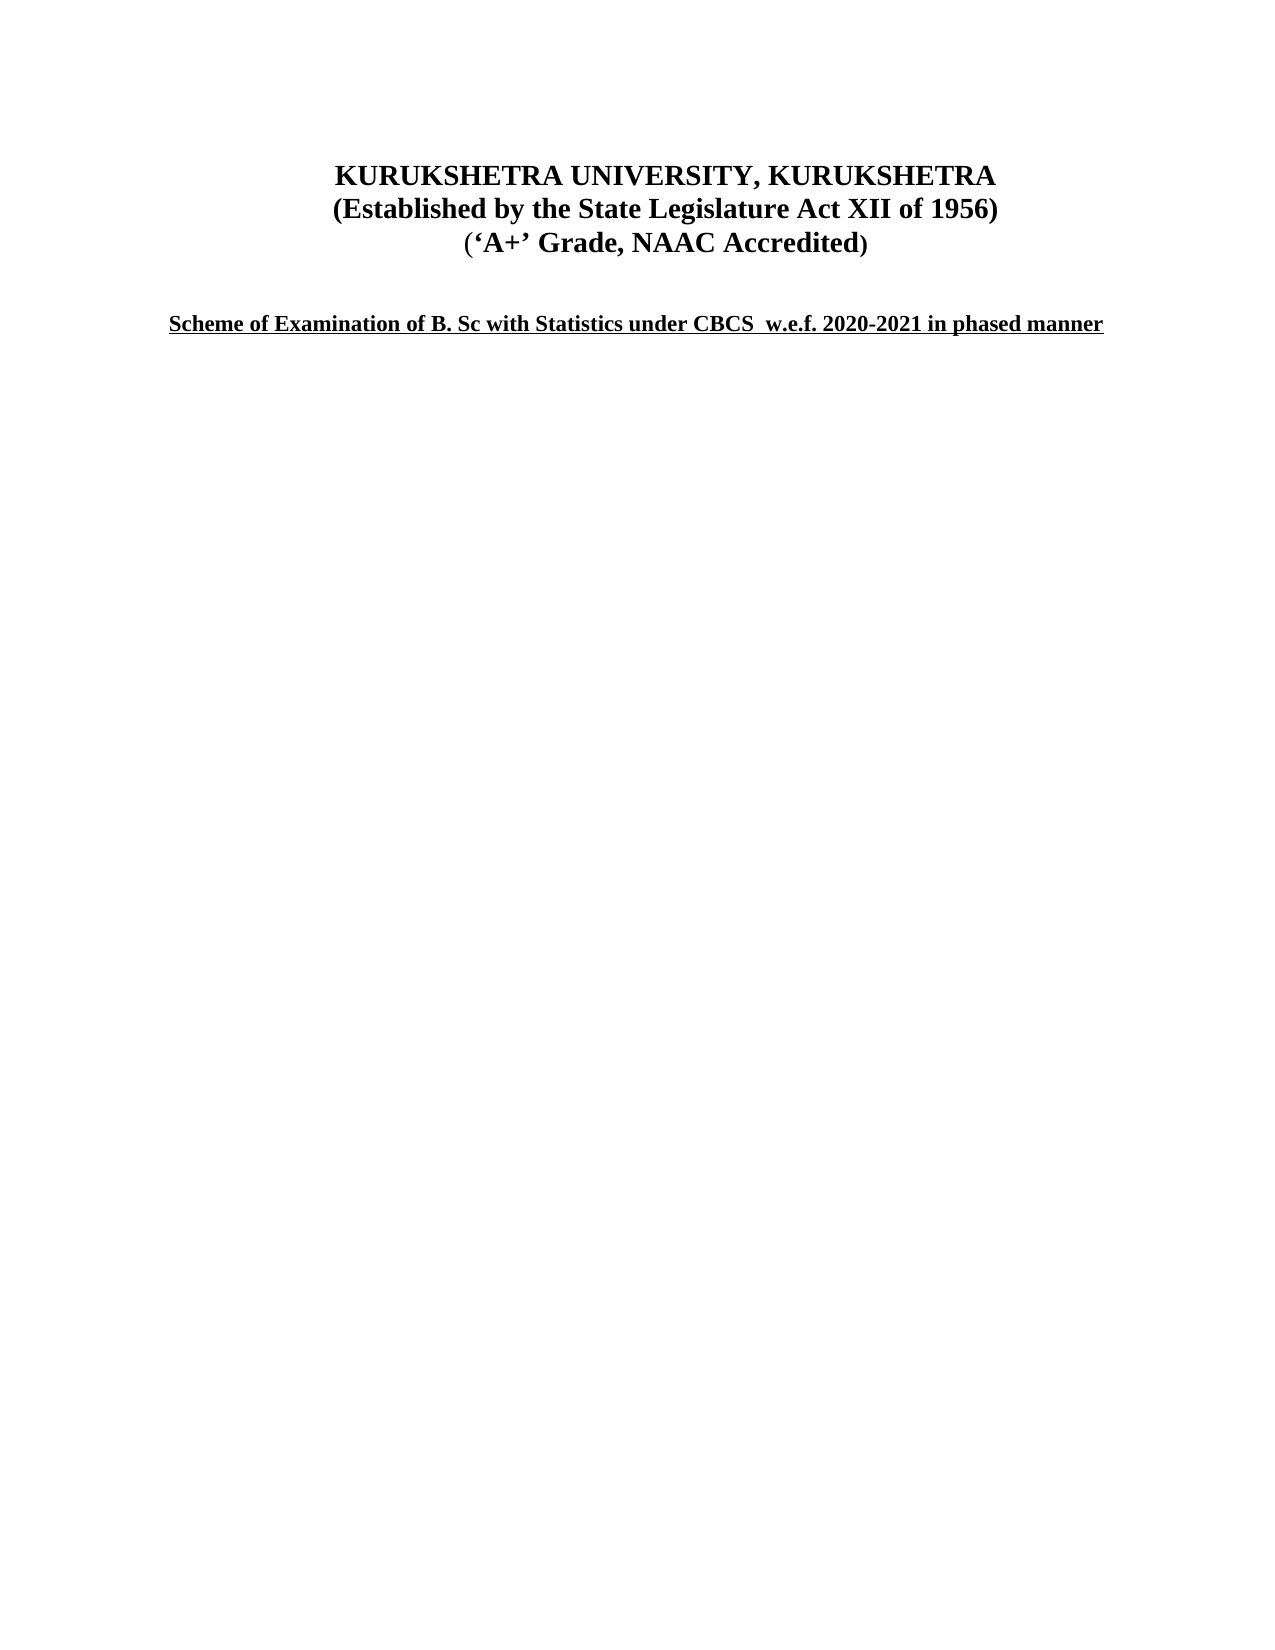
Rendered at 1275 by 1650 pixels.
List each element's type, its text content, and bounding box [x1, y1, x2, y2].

text (Established by the State Legislature Act XII of 1956) [169, 192, 1162, 225]
text (‘A+’ Grade, NAAC Accredited) [169, 225, 1162, 259]
text KURUKSHETRA UNIVERSITY, KURUKSHETRA [169, 158, 1162, 192]
text Scheme of Examination of B. Sc with Statistics under CBCS w.e.f. 2020-2021 in phased manner [169, 310, 1162, 336]
